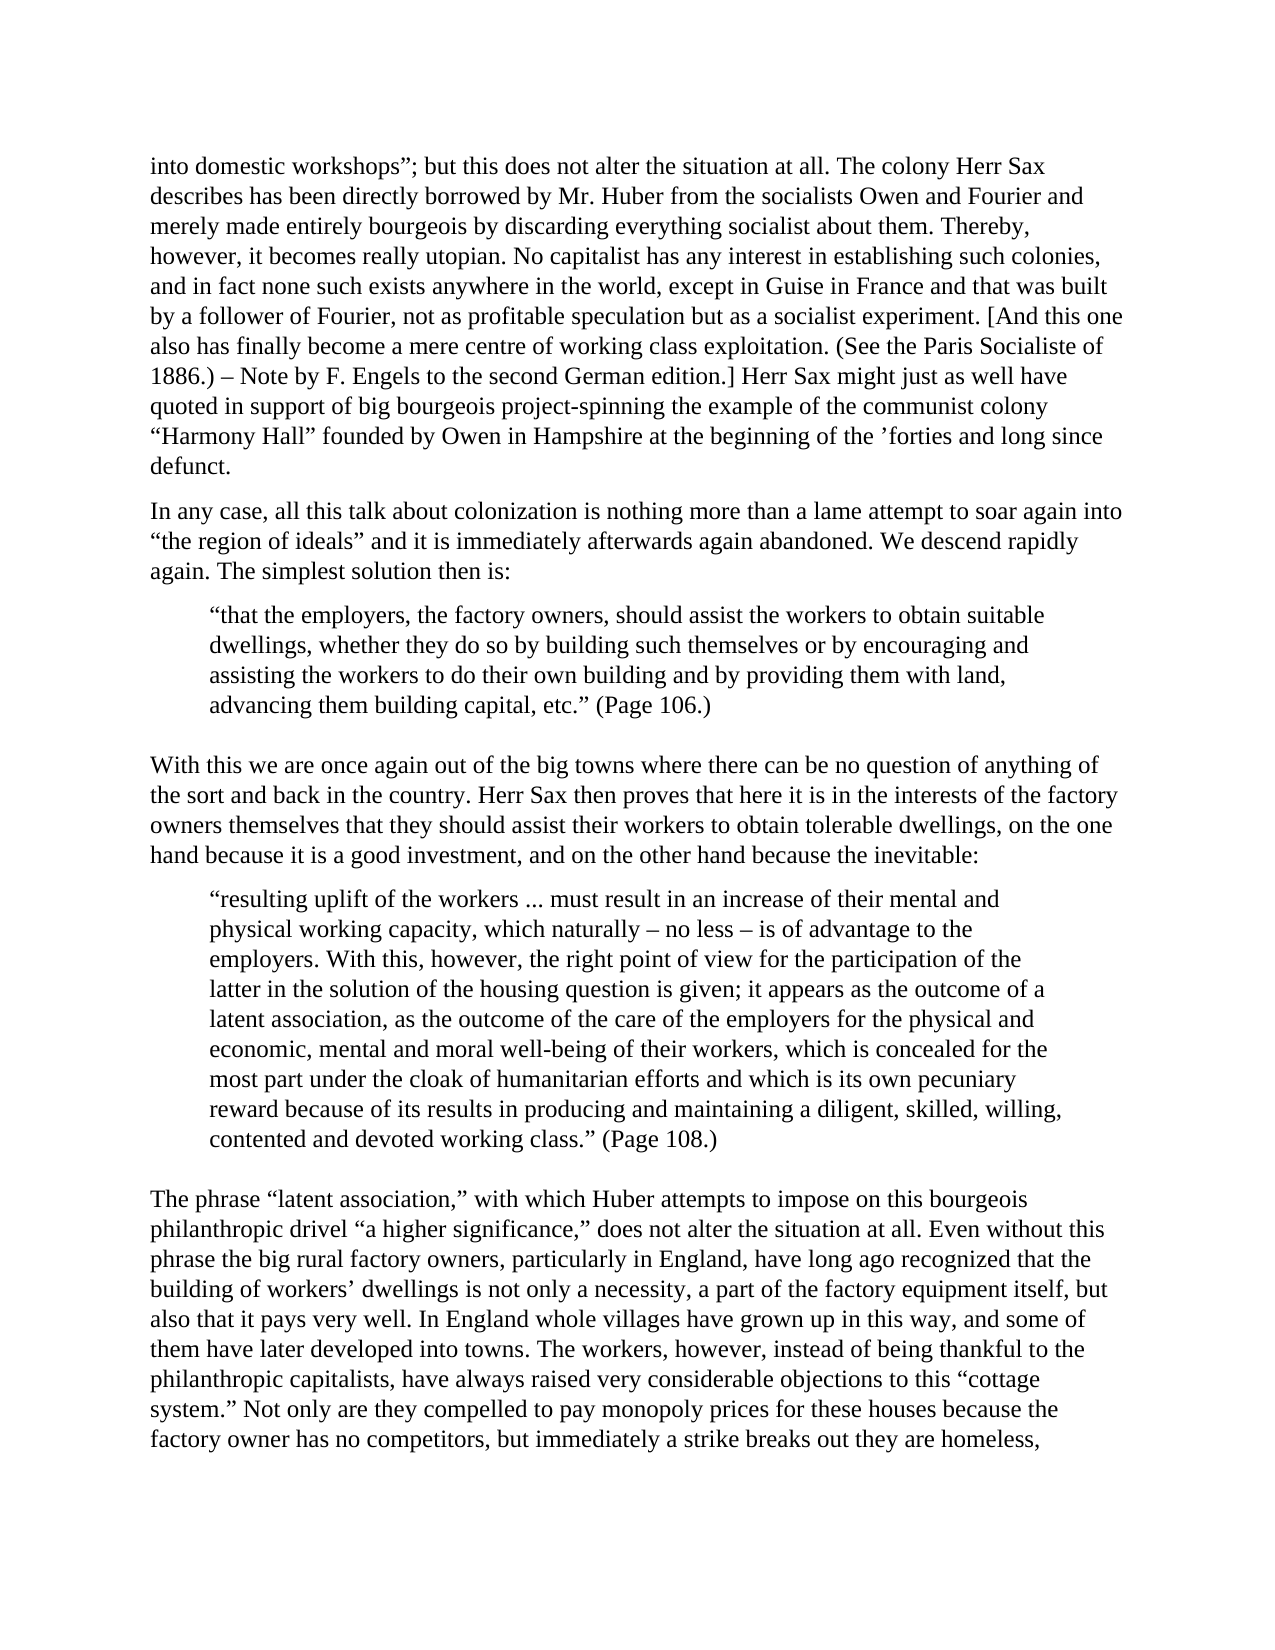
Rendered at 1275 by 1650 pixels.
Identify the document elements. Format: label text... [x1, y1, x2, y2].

text “that the employers, the factory owners, should assist the workers to obtain suitable dwellings, whether they do so by building such themselves or by encouraging and assisting the workers to do their own building and by providing them with land, advancing them building capital, etc.” (Page 106.) [209, 599, 1066, 719]
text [150, 1183, 1125, 1453]
text “resulting uplift of the workers ... must result in an increase of their mental and physical working capacity, which naturally – no less – is of advantage to the employers. With this, however, the right point of view for the participation of the latter in the solution of the housing question is given; it appears as the outcome of a latent association, as the outcome of the care of the employers for the physical and economic, mental and moral well-being of their workers, which is concealed for the most part under the cloak of humanitarian efforts and which is its own pecuniary reward because of its results in producing and maintaining a diligent, skilled, willing, contented and devoted working class.” (Page 108.) [209, 883, 1066, 1153]
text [150, 150, 1125, 480]
text With this we are once again out of the big towns where there can be no question of anything of the sort and back in the country. Herr Sax then proves that here it is in the interests of the factory owners themselves that they should assist their workers to obtain tolerable dwellings, on the one hand because it is a good investment, and on the other hand because the inevitable: [150, 749, 1125, 869]
text In any case, all this talk about colonization is nothing more than a lame attempt to soar again into “the region of ideals” and it is immediately afterwards again abandoned. We descend rapidly again. The simplest solution then is: [150, 494, 1125, 584]
